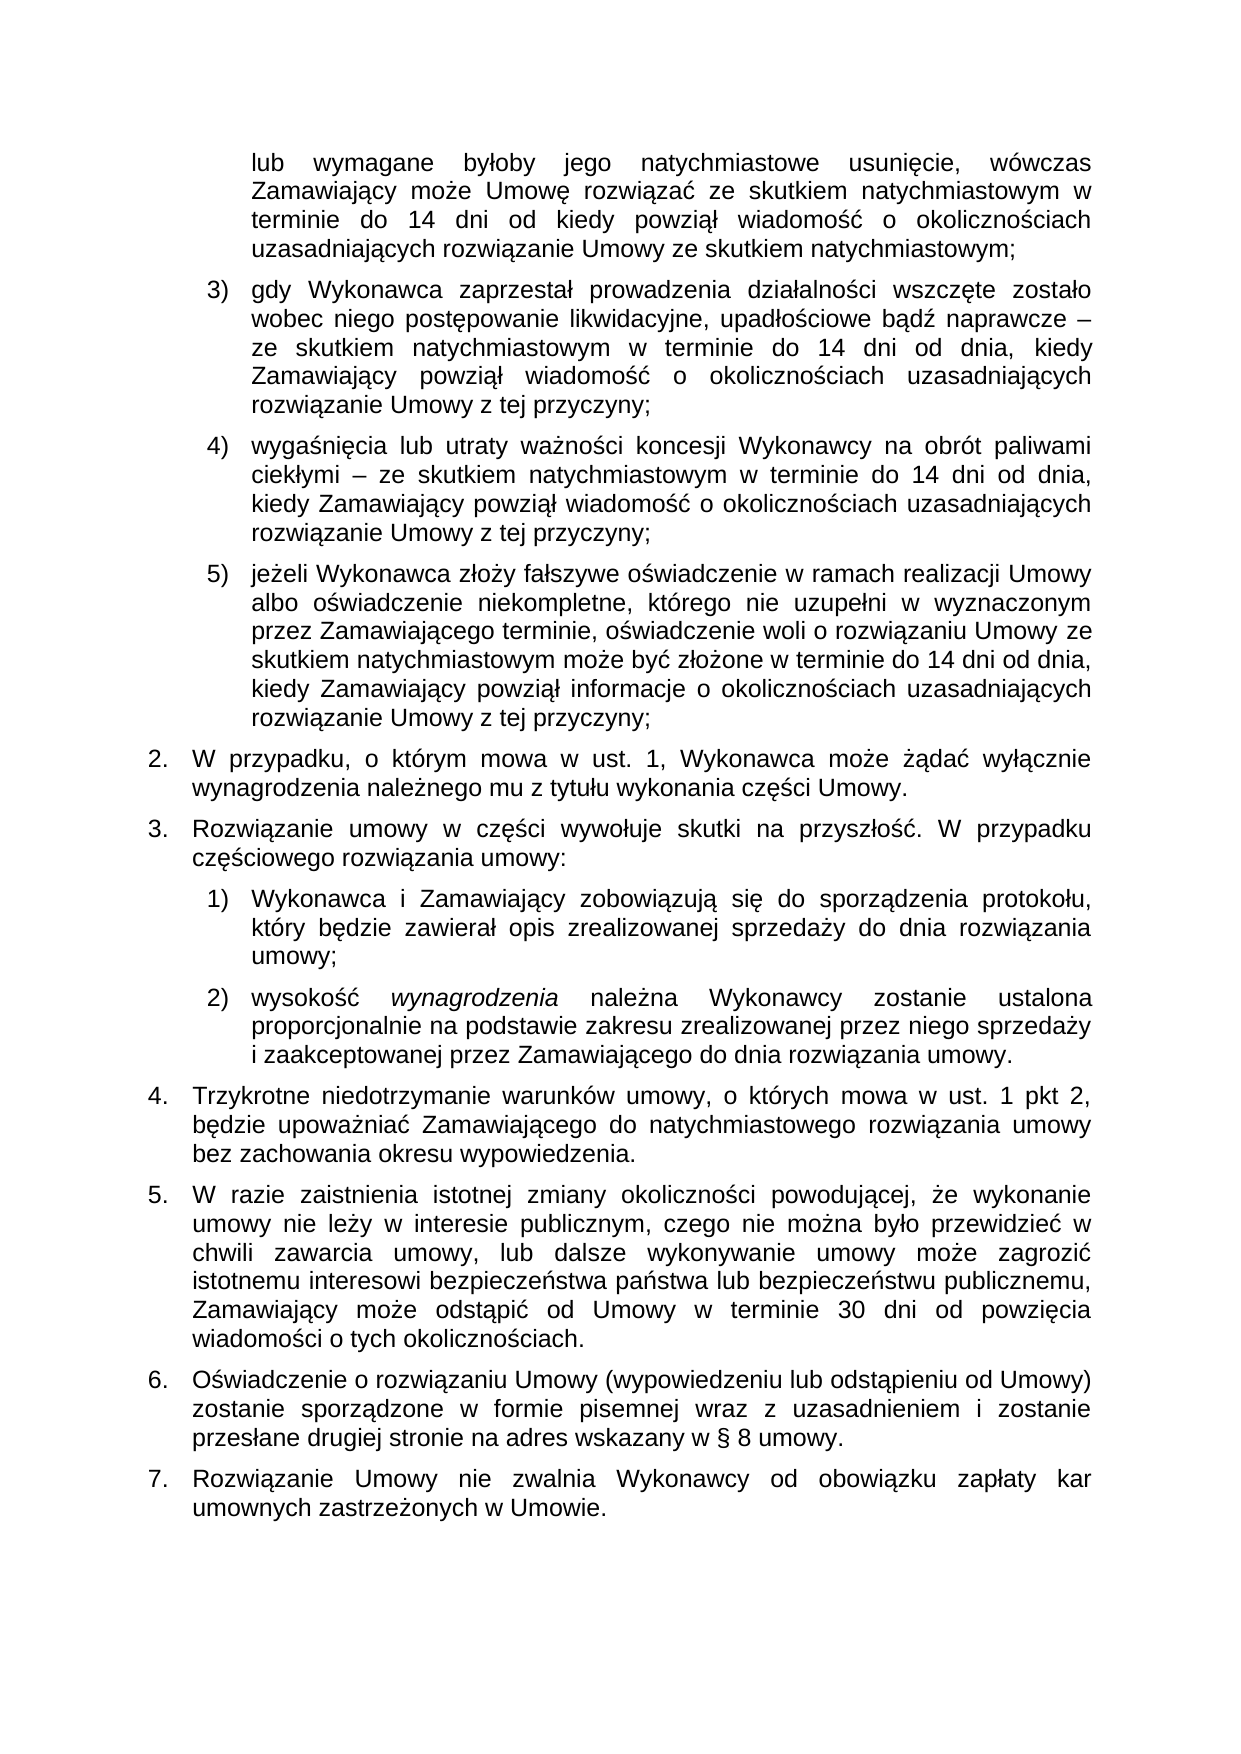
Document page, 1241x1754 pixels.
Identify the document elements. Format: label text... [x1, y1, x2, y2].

list wygaśnięcia lub utraty ważności koncesji Wykonawcy na obrót paliwami ciekłymi – ze skutkiem natychmiastowym w terminie do 14 dni od dnia, kiedy Zamawiający powziął wiadomość o okolicznościach uzasadniających rozwiązanie Umowy z tej przyczyny; [207, 431, 1093, 546]
list gdy Wykonawca zaprzestał prowadzenia działalności wszczęte zostało wobec niego postępowanie likwidacyjne, upadłościowe bądź naprawcze – ze skutkiem natychmiastowym w terminie do 14 dni od dnia, kiedy Zamawiający powziął wiadomość o okolicznościach uzasadniających rozwiązanie Umowy z tej przyczyny; [207, 275, 1093, 419]
list Trzykrotne niedotrzymanie warunków umowy, o których mowa w ust. 1 pkt 2, będzie upoważniać Zamawiającego do natychmiastowego rozwiązania umowy bez zachowania okresu wypowiedzenia. [148, 1081, 1093, 1168]
list W przypadku, o którym mowa w ust. 1, Wykonawca może żądać wyłącznie wynagrodzenia należnego mu z tytułu wykonania części Umowy. [148, 744, 1093, 801]
list W razie zaistnienia istotnej zmiany okoliczności powodującej, że wykonanie umowy nie leży w interesie publicznym, czego nie można było przewidzieć w chwili zawarcia umowy, lub dalsze wykonywanie umowy może zagrozić istotnemu interesowi bezpieczeństwa państwa lub bezpieczeństwu publicznemu, Zamawiający może odstąpić od Umowy w terminie 30 dni od powzięcia wiadomości o tych okolicznościach. [148, 1180, 1093, 1353]
text 2) wysokość wynagrodzenia należna Wykonawcy zostanie ustalona proporcjonalnie na podstawie zakresu zrealizowanej przez niego sprzedaży i zaakceptowanej przez Zamawiającego do dnia rozwiązania umowy. [207, 983, 1093, 1069]
list Rozwiązanie umowy w części wywołuje skutki na przyszłość. W przypadku częściowego rozwiązania umowy: [148, 814, 1093, 871]
list jeżeli Wykonawca złoży fałszywe oświadczenie w ramach realizacji Umowy albo oświadczenie niekompletne, którego nie uzupełni w wyznaczonym przez Zamawiającego terminie, oświadczenie woli o rozwiązaniu Umowy ze skutkiem natychmiastowym może być złożone w terminie do 14 dni od dnia, kiedy Zamawiający powziął informacje o okolicznościach uzasadniających rozwiązanie Umowy z tej przyczyny; [207, 559, 1093, 731]
text 1) Wykonawca i Zamawiający zobowiązują się do sporządzenia protokołu, który będzie zawierał opis zrealizowanej sprzedaży do dnia rozwiązania umowy; [207, 884, 1093, 970]
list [207, 148, 1093, 263]
list Rozwiązanie Umowy nie zwalnia Wykonawcy od obowiązku zapłaty kar umownych zastrzeżonych w Umowie. [148, 1464, 1093, 1521]
list Oświadczenie o rozwiązaniu Umowy (wypowiedzeniu lub odstąpieniu od Umowy) zostanie sporządzone w formie pisemnej wraz z uzasadnieniem i zostanie przesłane drugiej stronie na adres wskazany w § 8 umowy. [148, 1365, 1093, 1451]
